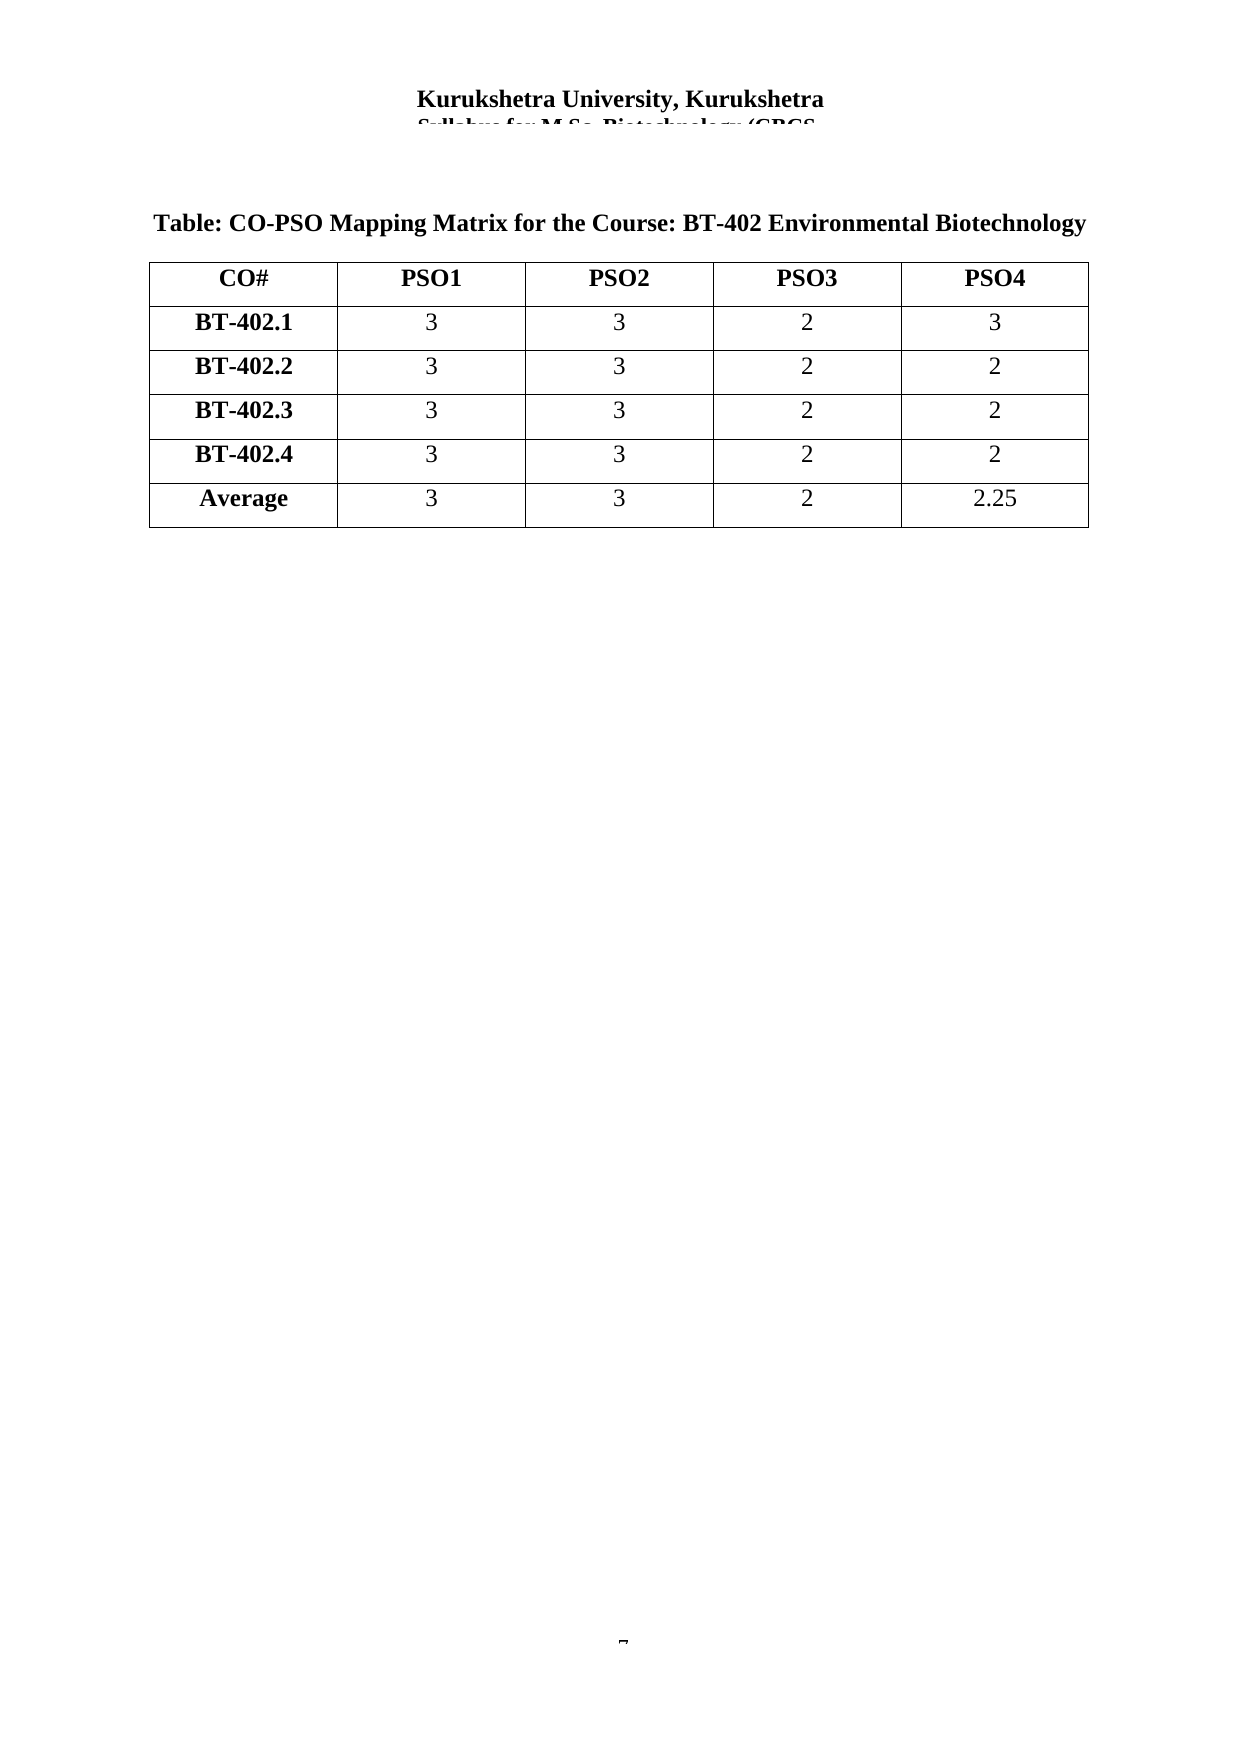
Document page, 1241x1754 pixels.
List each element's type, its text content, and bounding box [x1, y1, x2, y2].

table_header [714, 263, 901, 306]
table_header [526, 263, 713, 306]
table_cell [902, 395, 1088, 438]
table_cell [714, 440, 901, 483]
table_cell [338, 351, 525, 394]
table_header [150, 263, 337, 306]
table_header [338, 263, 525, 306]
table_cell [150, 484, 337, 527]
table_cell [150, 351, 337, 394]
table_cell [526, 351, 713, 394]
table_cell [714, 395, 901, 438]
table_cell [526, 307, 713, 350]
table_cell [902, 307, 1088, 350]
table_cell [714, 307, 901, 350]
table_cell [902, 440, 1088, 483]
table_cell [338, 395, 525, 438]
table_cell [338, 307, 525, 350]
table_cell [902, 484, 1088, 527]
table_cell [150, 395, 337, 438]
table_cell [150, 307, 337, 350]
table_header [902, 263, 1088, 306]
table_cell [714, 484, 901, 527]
text Table: CO-PSO Mapping Matrix for the Course: BT-402 Environmental Biotechnology [153, 208, 1103, 237]
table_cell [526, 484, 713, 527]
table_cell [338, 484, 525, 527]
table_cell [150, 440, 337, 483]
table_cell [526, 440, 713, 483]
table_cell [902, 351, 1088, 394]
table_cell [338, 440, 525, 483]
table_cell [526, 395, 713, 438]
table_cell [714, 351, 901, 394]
